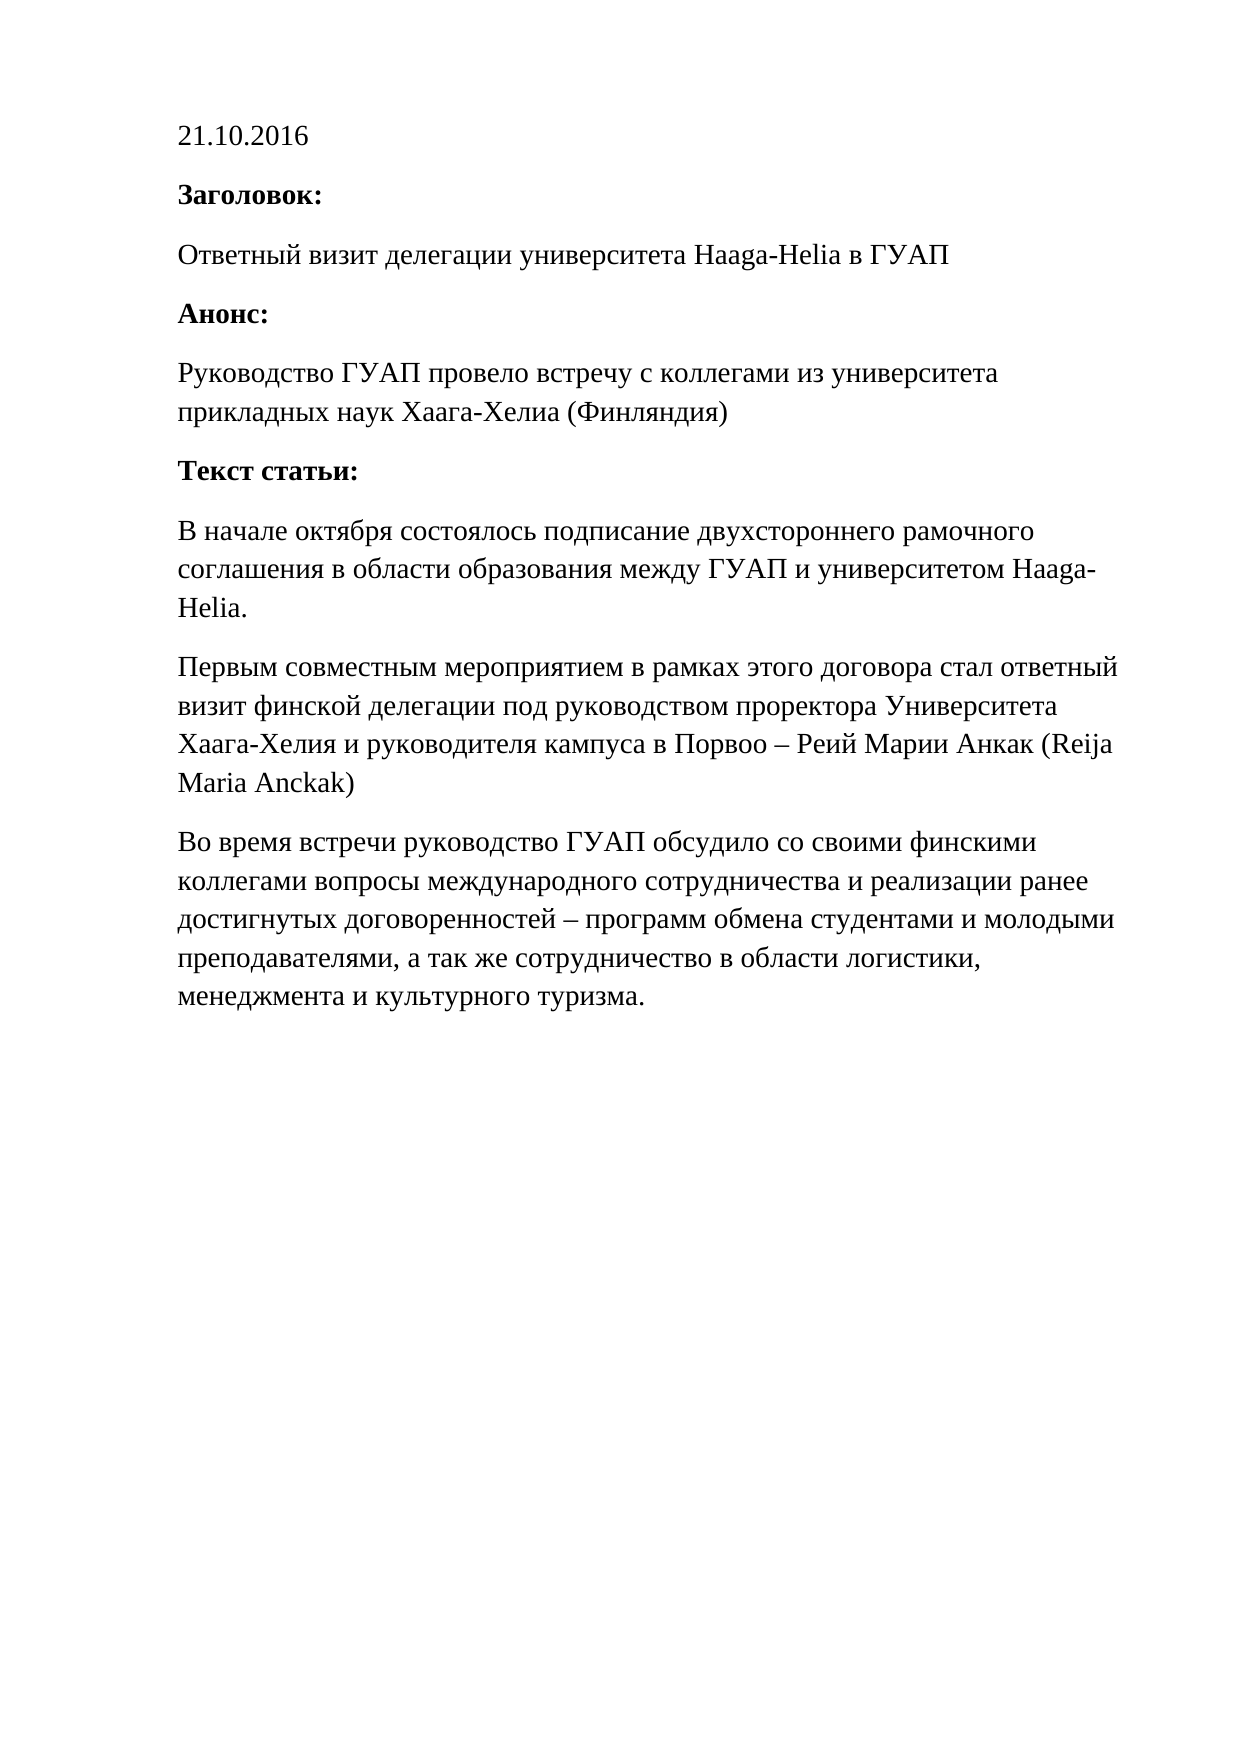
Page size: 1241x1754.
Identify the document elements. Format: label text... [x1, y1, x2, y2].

text Ответный визит делегации университета Haaga-Helia в ГУАП [177, 237, 1152, 270]
text В начале октября состоялось подписание двухстороннего рамочного соглашения в области образования между ГУАП и университетом Haaga-Helia. [177, 513, 1152, 623]
text Первым совместным мероприятием в рамках этого договора стал ответный визит финской делегации под руководством проректора Университета Хаага-Хелия и руководителя кампуса в Порвоо – Реий Марии Анкак (Reija Maria Anckak) [177, 649, 1152, 798]
text Руководство ГУАП провело встречу с коллегами из университета прикладных наук Хаага-Хелиа (Финляндия) [177, 356, 1152, 428]
text Заголовок: [177, 177, 1152, 211]
text 21.10.2016 [177, 118, 1152, 152]
text Текст статьи: [177, 453, 1152, 487]
text Анонс: [177, 296, 1152, 330]
text Во время встречи руководство ГУАП обсудило со своими финскими коллегами вопросы международного сотрудничества и реализации ранее достигнутых договоренностей – программ обмена студентами и молодыми преподавателями, а так же сотрудничество в области логистики, менеджмента и культурного туризма. [177, 824, 1152, 1012]
